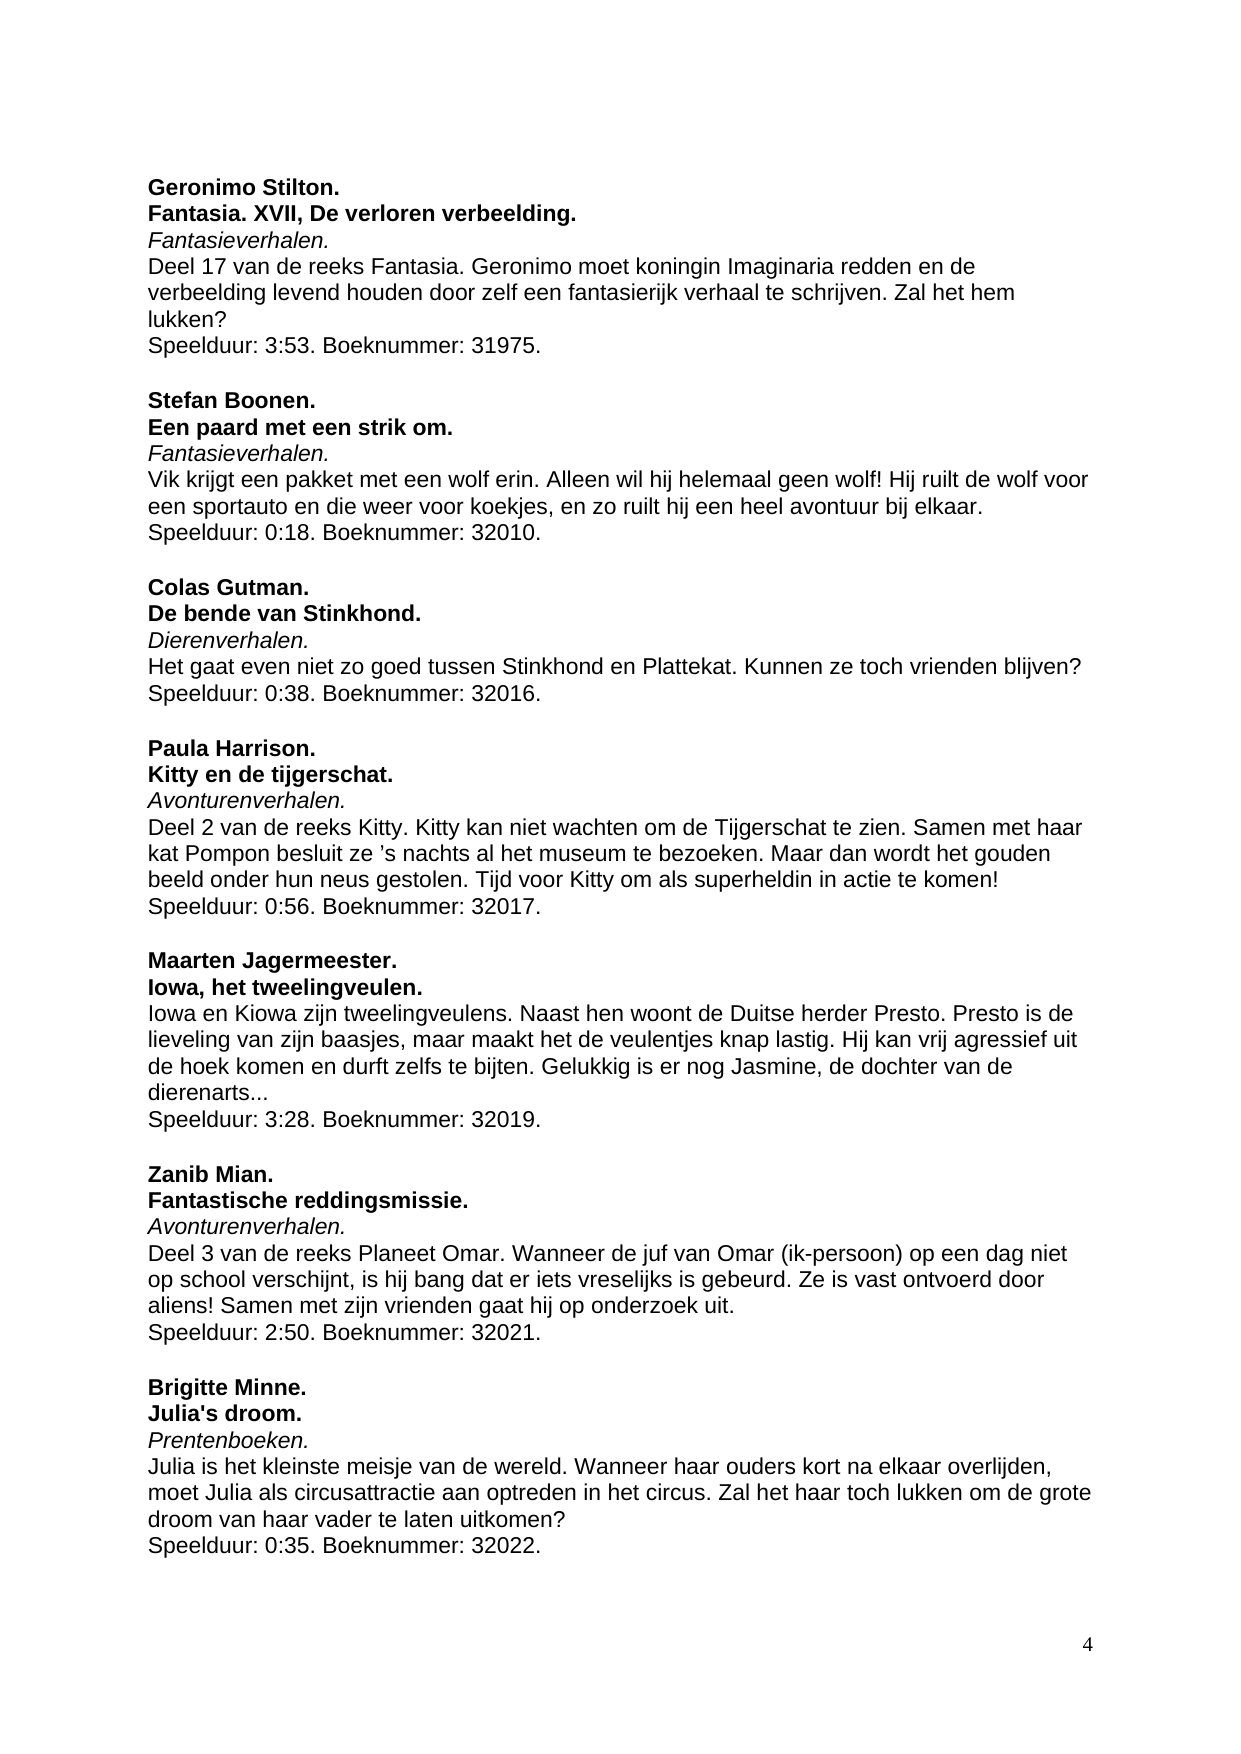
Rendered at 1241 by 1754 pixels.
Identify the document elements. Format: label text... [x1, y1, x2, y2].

text Speelduur: 0:38. Boeknummer: 32016. [148, 679, 1093, 706]
text Brigitte Minne. [148, 1374, 1093, 1400]
text Speelduur: 2:50. Boeknummer: 32021. [148, 1319, 1093, 1345]
text Prentenboeken. [148, 1427, 1093, 1453]
text Fantastische reddingsmissie. [148, 1187, 1093, 1213]
text Dierenverhalen. [148, 627, 1093, 653]
text Speelduur: 3:28. Boeknummer: 32019. [148, 1106, 1093, 1132]
text Speelduur: 0:35. Boeknummer: 32022. [148, 1532, 1093, 1558]
text Deel 2 van de reeks Kitty. Kitty kan niet wachten om de Tijgerschat te zien. Samen met haar kat Pompon besluit ze ’s nachts al het museum te bezoeken. Maar dan wordt het gouden beeld onder hun neus gestolen. Tijd voor Kitty om als superheldin in actie te komen! [148, 814, 1093, 893]
text Stefan Boonen. [148, 387, 1093, 413]
text Zanib Mian. [148, 1161, 1093, 1187]
text Julia is het kleinste meisje van de wereld. Wanneer haar ouders kort na elkaar overlijden, moet Julia als circusattractie aan optreden in het circus. Zal het haar toch lukken om de grote droom van haar vader te laten uitkomen? [148, 1453, 1093, 1532]
text Iowa en Kiowa zijn tweelingveulens. Naast hen woont de Duitse herder Presto. Presto is de lieveling van zijn baasjes, maar maakt het de veulentjes knap lastig. Hij kan vrij agressief uit de hoek komen en durft zelfs te bijten. Gelukkig is er nog Jasmine, de dochter van de dierenarts... [148, 1000, 1093, 1106]
text Speelduur: 3:53. Boeknummer: 31975. [148, 332, 1093, 358]
text Kitty en de tijgerschat. [148, 761, 1093, 787]
text Fantasia. XVII, De verloren verbeelding. [148, 200, 1093, 227]
text Maarten Jagermeester. [148, 947, 1093, 974]
text Avonturenverhalen. [148, 787, 1093, 814]
text Julia's droom. [148, 1400, 1093, 1427]
text De bende van Stinkhond. [148, 600, 1093, 627]
text Deel 3 van de reeks Planeet Omar. Wanneer de juf van Omar (ik-persoon) op een dag niet op school verschijnt, is hij bang dat er iets vreselijks is gebeurd. Ze is vast ontvoerd door aliens! Samen met zijn vrienden gaat hij op onderzoek uit. [148, 1240, 1093, 1319]
text Speelduur: 0:56. Boeknummer: 32017. [148, 893, 1093, 919]
text Een paard met een strik om. [148, 413, 1093, 440]
text Vik krijgt een pakket met een wolf erin. Alleen wil hij helemaal geen wolf! Hij ruilt de wolf voor een sportauto en die weer voor koekjes, en zo ruilt hij een heel avontuur bij elkaar. [148, 466, 1093, 519]
text Deel 17 van de reeks Fantasia. Geronimo moet koningin Imaginaria redden en de verbeelding levend houden door zelf een fantasierijk verhaal te schrijven. Zal het hem lukken? [148, 253, 1093, 332]
text Avonturenverhalen. [148, 1213, 1093, 1240]
text Fantasieverhalen. [148, 440, 1093, 466]
text Geronimo Stilton. [148, 174, 1093, 200]
text Fantasieverhalen. [148, 227, 1093, 253]
text Iowa, het tweelingveulen. [148, 974, 1093, 1000]
text Paula Harrison. [148, 734, 1093, 761]
text Speelduur: 0:18. Boeknummer: 32010. [148, 519, 1093, 545]
text Colas Gutman. [148, 574, 1093, 600]
text Het gaat even niet zo goed tussen Stinkhond en Plattekat. Kunnen ze toch vrienden blijven? [148, 653, 1093, 679]
